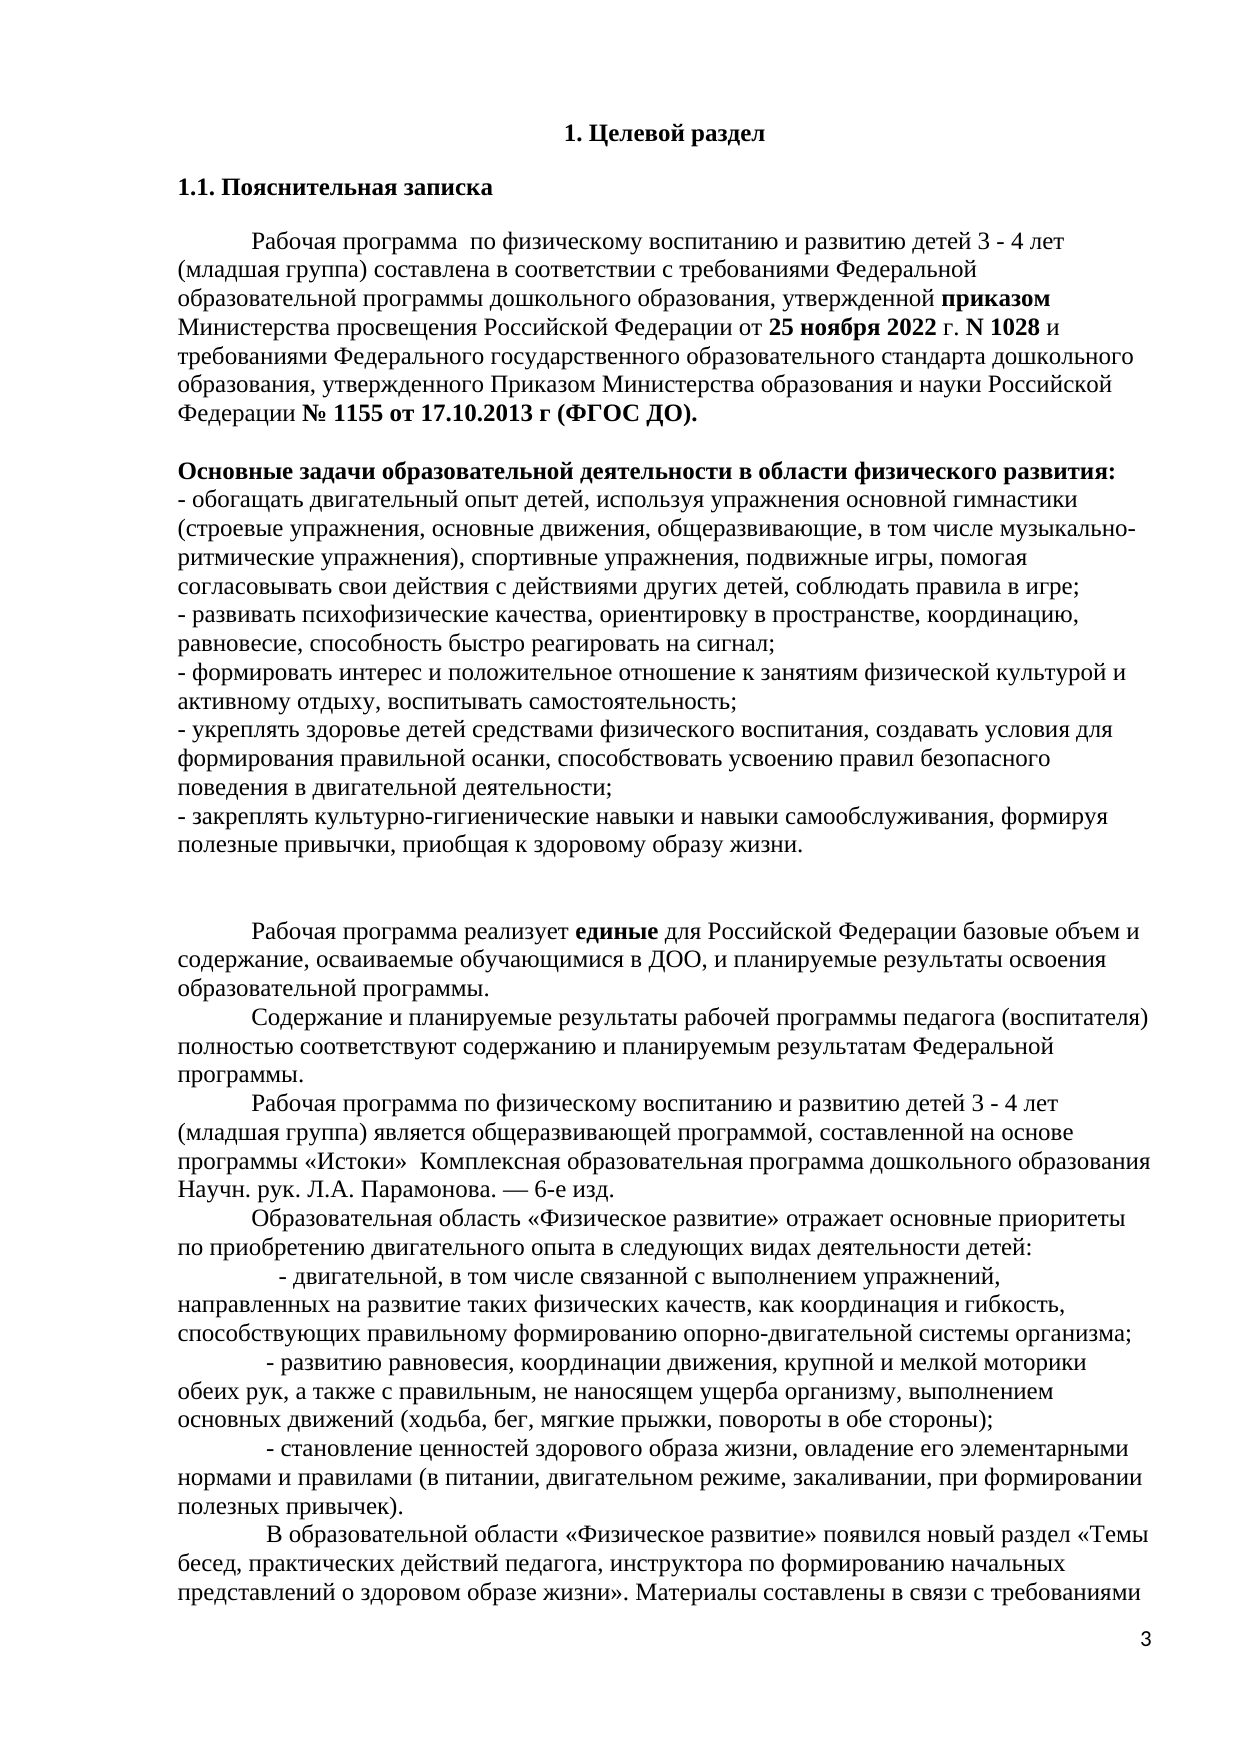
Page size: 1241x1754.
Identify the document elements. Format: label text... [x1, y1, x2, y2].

text - формировать интерес и положительное отношение к занятиям физической культурой и активному отдыху, воспитывать самостоятельность; [177, 657, 1152, 714]
text Рабочая программа по физическому воспитанию и развитию детей 3 - 4 лет (младшая группа) является общеразвивающей программой, составленной на основе программы «Истоки» Комплексная образовательная программа дошкольного образования Научн. рук. Л.А. Парамонова. — 6-е изд. [177, 1088, 1152, 1203]
text - закреплять культурно-гигиенические навыки и навыки самообслуживания, формируя полезные привычки, приобщая к здоровому образу жизни. [177, 801, 1152, 858]
text Содержание и планируемые результаты рабочей программы педагога (воспитателя) полностью соответствуют содержанию и планируемым результатам Федеральной программы. [177, 1002, 1152, 1088]
text - обогащать двигательный опыт детей, используя упражнения основной гимнастики (строевые упражнения, основные движения, общеразвивающие, в том числе музыкально-ритмические упражнения), спортивные упражнения, подвижные игры, помогая согласовывать свои действия с действиями других детей, соблюдать правила в игре; [177, 484, 1152, 599]
text Образовательная область «Физическое развитие» отражает основные приоритеты по приобретению двигательного опыта в следующих видах деятельности детей: [177, 1203, 1152, 1261]
text - развивать психофизические качества, ориентировку в пространстве, координацию, равновесие, способность быстро реагировать на сигнал; [177, 599, 1152, 657]
text Рабочая программа реализует единые для Российской Федерации базовые объем и содержание, осваиваемые обучающимися в ДОО, и планируемые результаты освоения образовательной программы. [177, 916, 1152, 1002]
text - двигательной, в том числе связанной с выполнением упражнений, направленных на развитие таких физических качеств, как координация и гибкость, способствующих правильному формированию опорно-двигательной системы организма; [177, 1261, 1152, 1347]
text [177, 1519, 1152, 1606]
text 1. Целевой раздел [177, 118, 1152, 147]
text Основные задачи образовательной деятельности в области физического развития: [177, 456, 1152, 484]
text - развитию равновесия, координации движения, крупной и мелкой моторики обеих рук, а также с правильным, не наносящем ущерба организму, выполнением основных движений (ходьба, бег, мягкие прыжки, повороты в обе стороны); [177, 1347, 1152, 1433]
text Рабочая программа по физическому воспитанию и развитию детей 3 - 4 лет (младшая группа) составлена в соответствии с требованиями Федеральной образовательной программы дошкольного образования, утвержденной приказом Министерства просвещения Российской Федерации от 25 ноября 2022 г. N 1028 и требованиями Федерального государственного образовательного стандарта дошкольного образования, утвержденного Приказом Министерства образования и науки Российской Федерации № 1155 от 17.10.2013 г (ФГОС ДО). [177, 226, 1152, 427]
text - укреплять здоровье детей средствами физического воспитания, создавать условия для формирования правильной осанки, способствовать усвоению правил безопасного поведения в двигательной деятельности; [177, 714, 1152, 801]
text - становление ценностей здорового образа жизни, овладение его элементарными нормами и правилами (в питании, двигательном режиме, закаливании, при формировании полезных привычек). [177, 1433, 1152, 1519]
text 1.1. Пояснительная записка [177, 172, 1152, 201]
